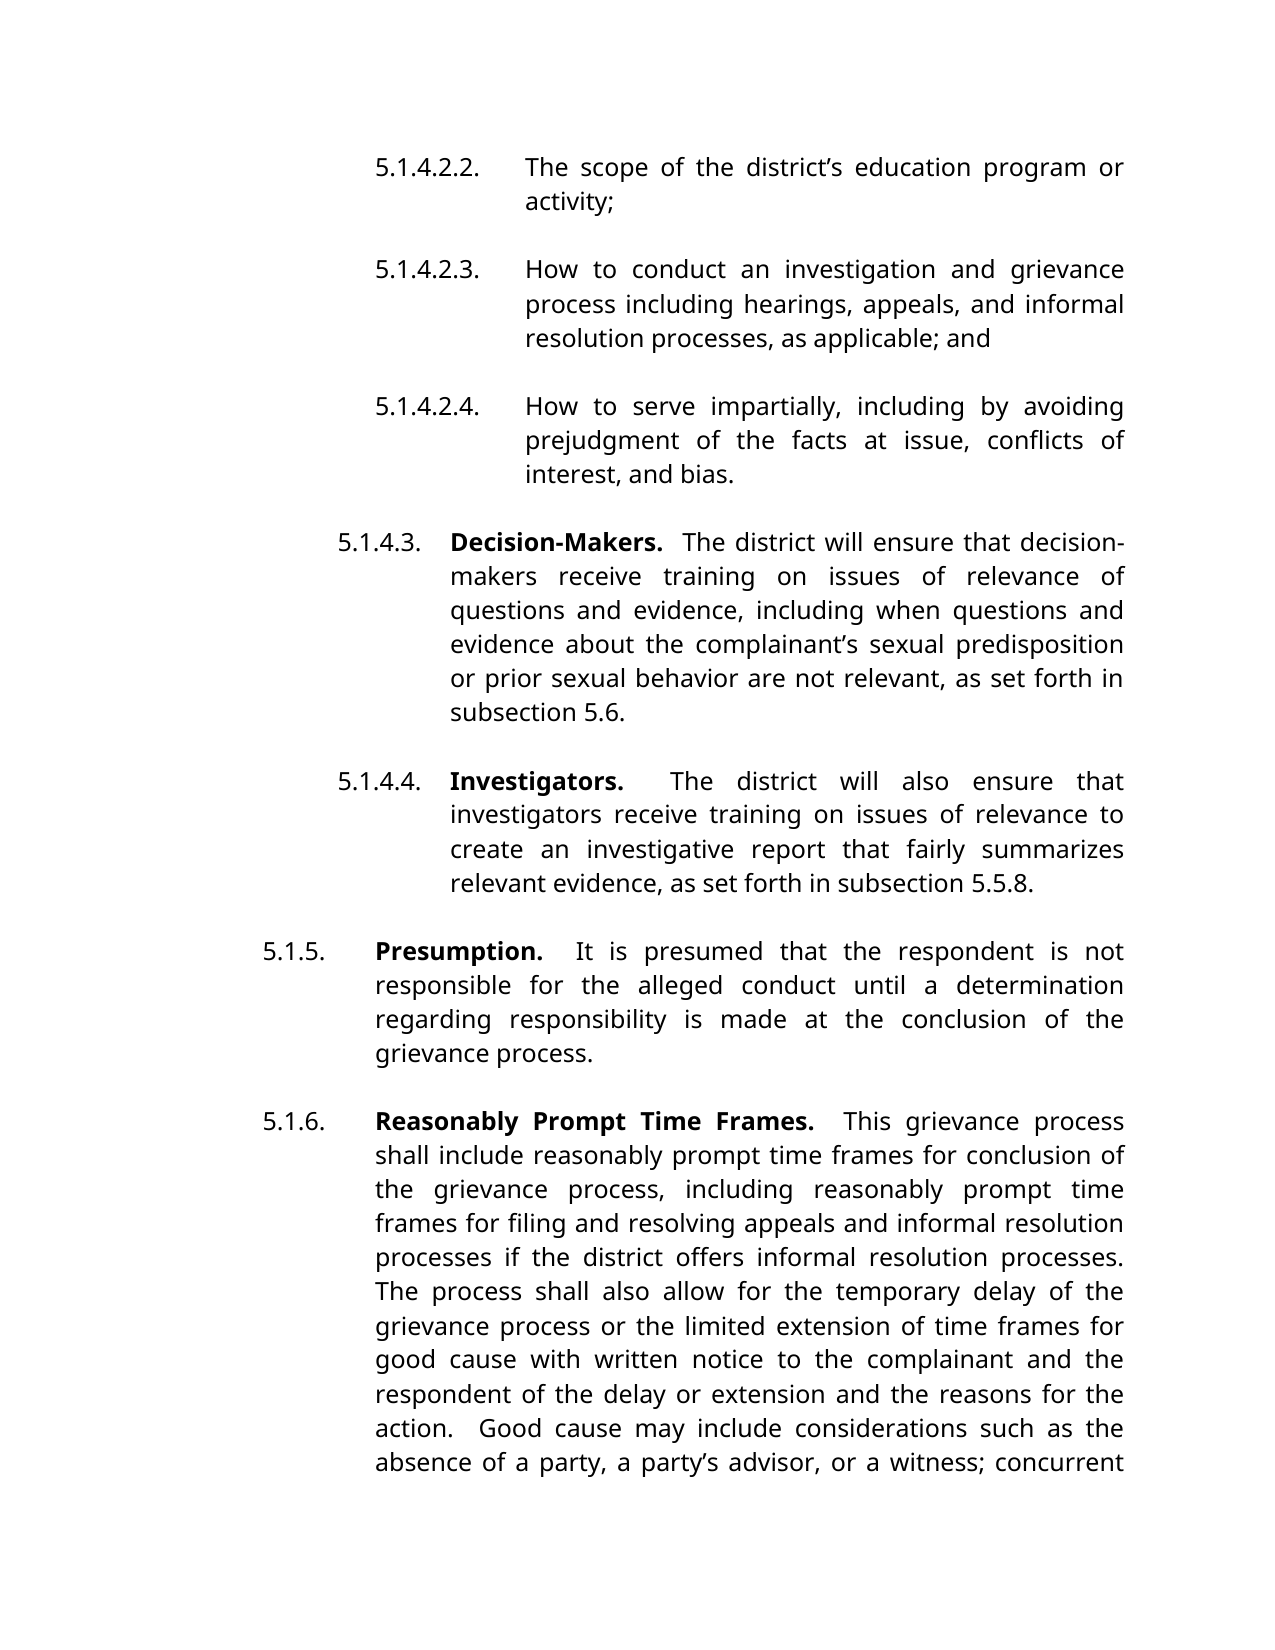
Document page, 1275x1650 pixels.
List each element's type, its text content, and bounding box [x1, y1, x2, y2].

list How to conduct an investigation and grievance process including hearings, appeals, and informal resolution processes, as applicable; and [375, 252, 1125, 354]
list How to serve impartially, including by avoiding prejudgment of the facts at issue, conflicts of interest, and bias. [375, 388, 1125, 491]
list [262, 1104, 1125, 1478]
list The scope of the district’s education program or activity; [375, 150, 1125, 218]
list Investigators. The district will also ensure that investigators receive training on issues of relevance to create an investigative report that fairly summarizes relevant evidence, as set forth in subsection 5.5.8. [337, 763, 1125, 899]
list Presumption. It is presumed that the respondent is not responsible for the alleged conduct until a determination regarding responsibility is made at the conclusion of the grievance process. [262, 933, 1125, 1070]
list Decision-Makers. The district will ensure that decision-makers receive training on issues of relevance of questions and evidence, including when questions and evidence about the complainant’s sexual predisposition or prior sexual behavior are not relevant, as set forth in subsection 5.6. [337, 525, 1125, 729]
